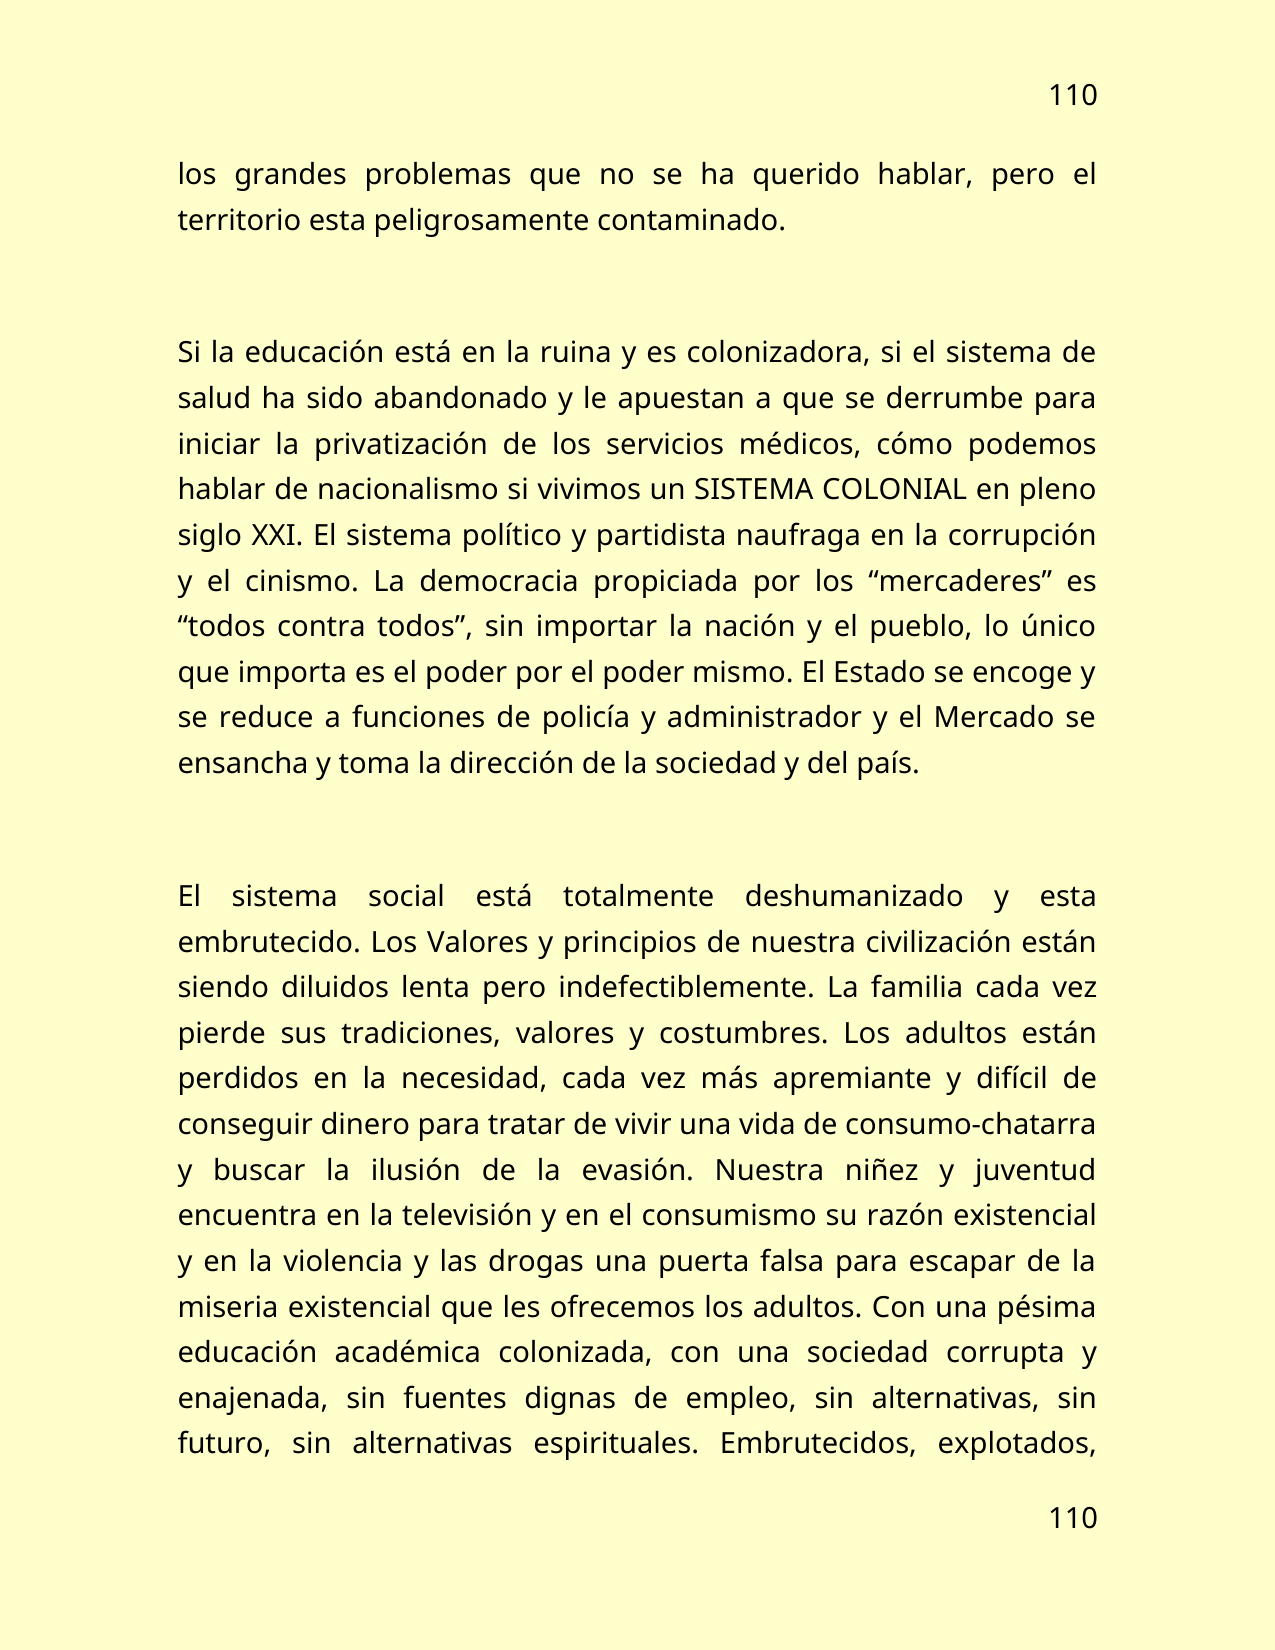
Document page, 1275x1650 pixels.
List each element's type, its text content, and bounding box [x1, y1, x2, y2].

text Si la educación está en la ruina y es colonizadora, si el sistema de salud ha sido abandonado y le apuestan a que se derrumbe para iniciar la privatización de los servicios médicos, cómo podemos hablar de nacionalismo si vivimos un SISTEMA COLONIAL en pleno siglo XXI. El sistema político y partidista naufraga en la corrupción y el cinismo. La democracia propiciada por los “mercaderes” es “todos contra todos”, sin importar la nación y el pueblo, lo único que importa es el poder por el poder mismo. El Estado se encoge y se reduce a funciones de policía y administrador y el Mercado se ensancha y toma la dirección de la sociedad y del país. [177, 332, 1098, 782]
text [177, 153, 1098, 238]
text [177, 875, 1098, 1462]
